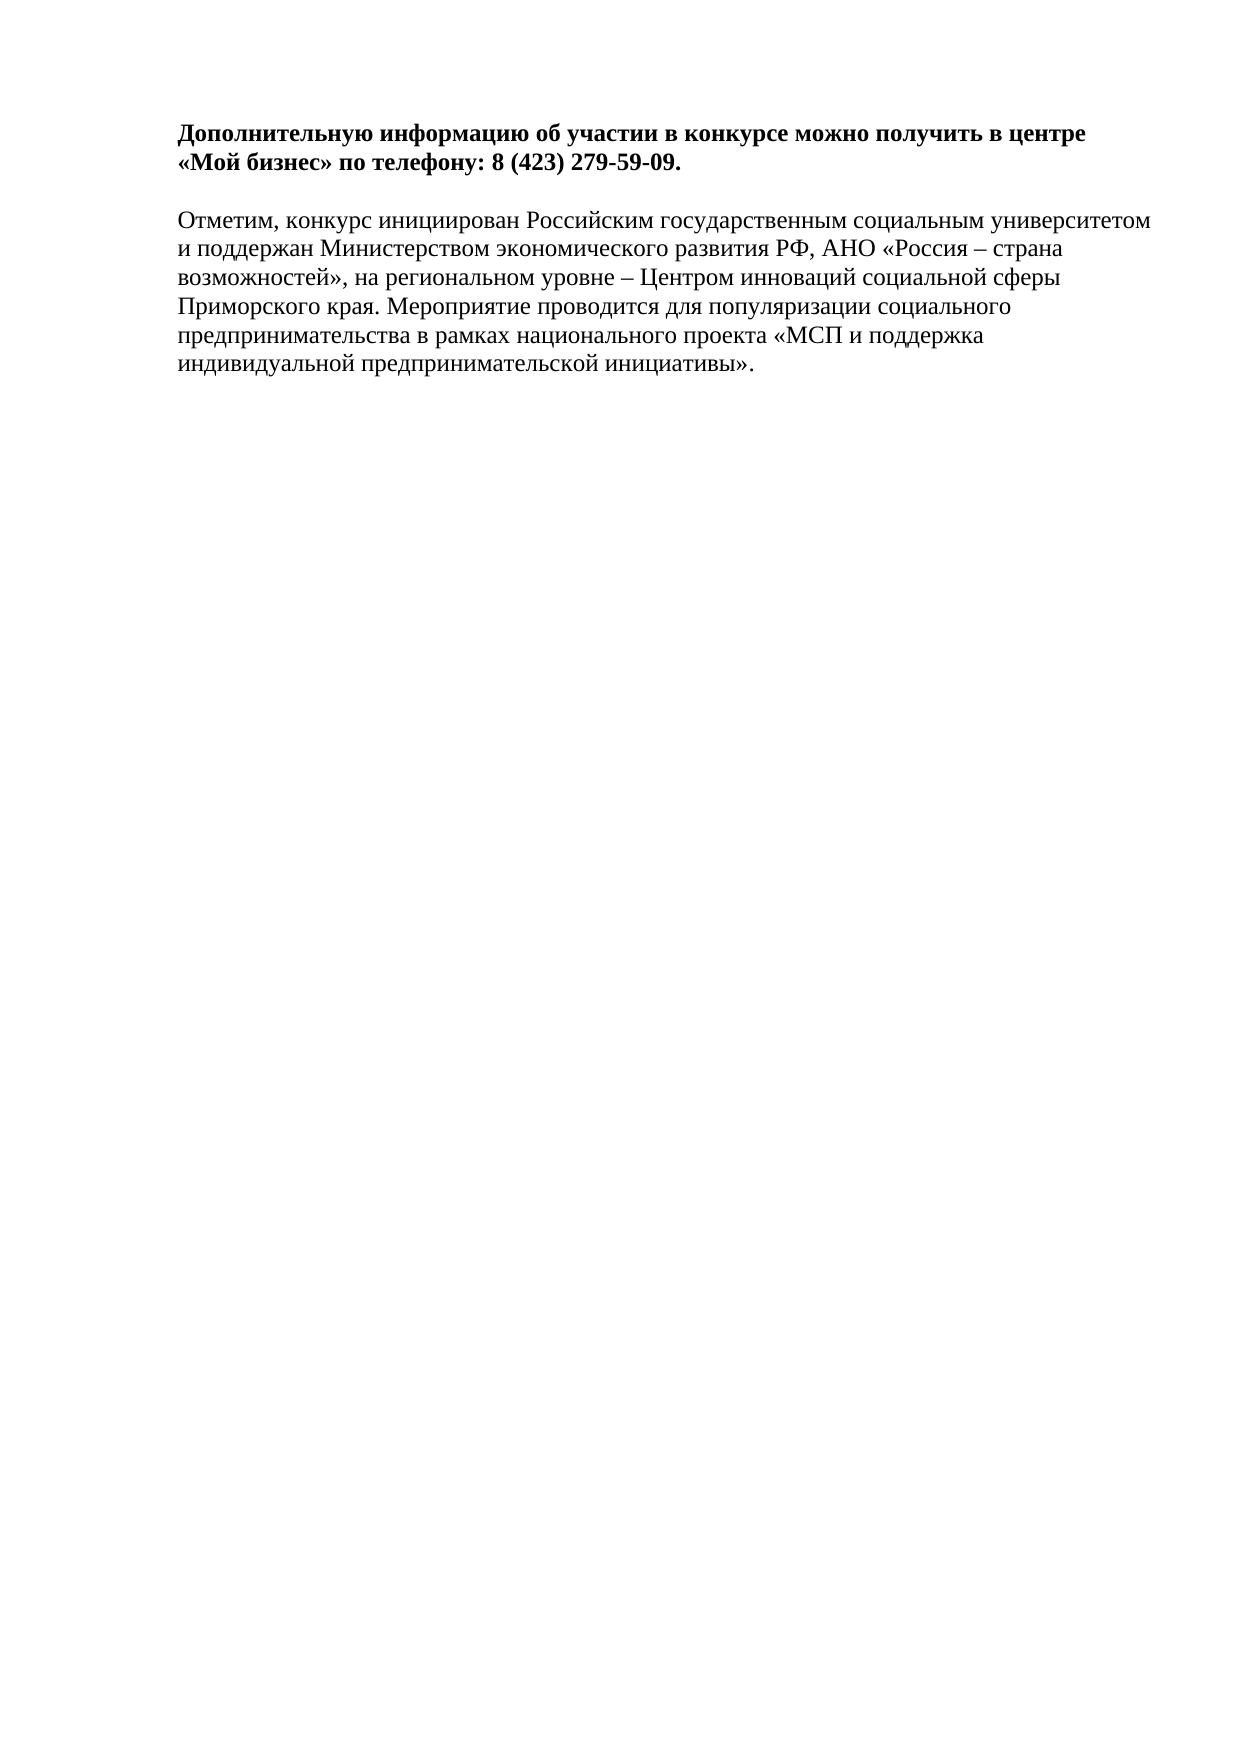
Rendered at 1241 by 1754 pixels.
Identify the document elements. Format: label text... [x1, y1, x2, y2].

text Отметим, конкурс инициирован Российским государственным социальным университетом и поддержан Министерством экономического развития РФ, АНО «Россия – страна возможностей», на региональном уровне – Центром инноваций социальной сферы Приморского края. Мероприятие проводится для популяризации социального предпринимательства в рамках национального проекта «МСП и поддержка индивидуальной предпринимательской инициативы». [177, 205, 1152, 377]
text Дополнительную информацию об участии в конкурсе можно получить в центре «Мой бизнес» по телефону: 8 (423) 279-59-09. [177, 118, 1152, 176]
